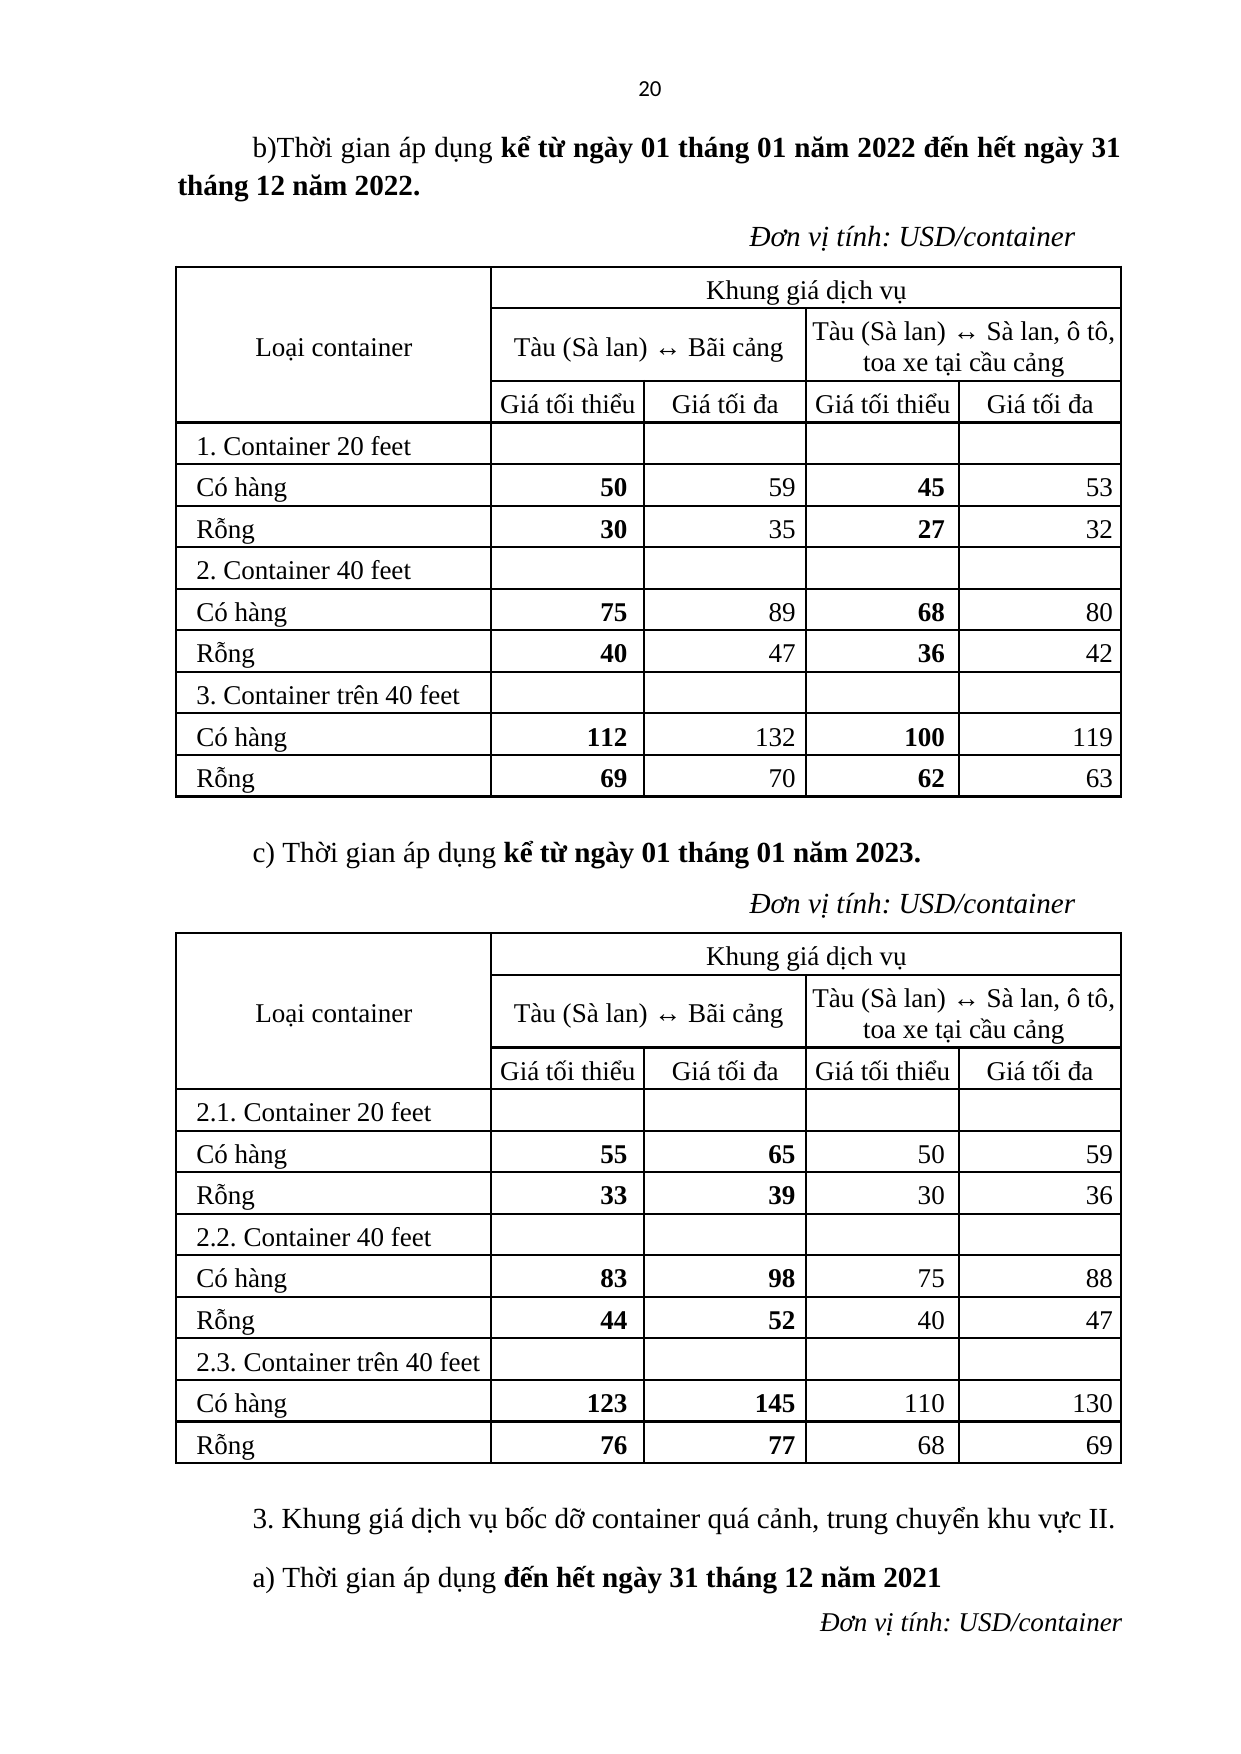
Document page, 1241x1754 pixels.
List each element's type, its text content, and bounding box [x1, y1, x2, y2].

table_cell Giá tối thiểu [492, 1049, 643, 1088]
table_cell Giá tối đa [645, 382, 805, 421]
table_cell 2.1. Container 20 feet [177, 1090, 490, 1129]
table_cell 110 [807, 1381, 958, 1420]
table_cell [960, 673, 1120, 712]
table_cell 63 [960, 756, 1120, 795]
table_cell [960, 1339, 1120, 1379]
table_cell 69 [492, 756, 643, 795]
table_cell 123 [492, 1381, 643, 1420]
table_header Khung giá dịch vụ [492, 268, 1120, 307]
table_cell 30 [807, 1173, 958, 1213]
text a) Thời gian áp dụng đến hết ngày 31 tháng 12 năm 2021 [177, 1560, 1122, 1594]
table_cell 80 [960, 590, 1120, 629]
table_cell 2.3. Container trên 40 feet [177, 1339, 490, 1379]
table_cell 76 [492, 1423, 643, 1462]
table_cell 55 [492, 1132, 643, 1171]
text b)Thời gian áp dụng kể từ ngày 01 tháng 01 năm 2022 đến hết ngày 31 tháng 12 năm 2022. [177, 130, 1122, 202]
table_cell Giá tối đa [645, 1049, 805, 1088]
table_cell 32 [960, 507, 1120, 546]
table_cell 132 [645, 714, 805, 754]
table_cell 77 [645, 1423, 805, 1462]
table_cell 62 [807, 756, 958, 795]
table_cell [492, 1339, 643, 1379]
table_cell Giá tối thiểu [807, 382, 958, 421]
table_cell 30 [492, 507, 643, 546]
table_cell Rỗng [177, 631, 490, 671]
text 3. Khung giá dịch vụ bốc dỡ container quá cảnh, trung chuyển khu vực II. [177, 1502, 1122, 1535]
table_cell [807, 548, 958, 588]
table_cell Giá tối đa [960, 382, 1120, 421]
table_cell [492, 424, 643, 463]
table_cell 98 [645, 1256, 805, 1296]
table_cell 2.2. Container 40 feet [177, 1215, 490, 1254]
table_cell [492, 1090, 643, 1129]
table_cell 75 [492, 590, 643, 629]
table_cell 130 [960, 1381, 1120, 1420]
table_cell [960, 424, 1120, 463]
table_cell [492, 1215, 643, 1254]
table_cell [960, 548, 1120, 588]
table_cell [492, 673, 643, 712]
table_cell 50 [492, 465, 643, 504]
table_cell [492, 548, 643, 588]
table_cell [807, 673, 958, 712]
table_cell Tàu (Sà lan) ↔ Sà lan, ô tô, toa xe tại cầu cảng [807, 309, 1120, 380]
table_cell [645, 1090, 805, 1129]
text Đơn vị tính: USD/container [177, 1606, 1122, 1637]
table_cell 89 [645, 590, 805, 629]
table_cell 68 [807, 590, 958, 629]
table_cell Có hàng [177, 1381, 490, 1420]
table_cell 83 [492, 1256, 643, 1296]
table_cell 68 [807, 1423, 958, 1462]
table_cell Rỗng [177, 1423, 490, 1462]
table_cell 70 [645, 756, 805, 795]
table_cell 27 [807, 507, 958, 546]
table_cell [645, 548, 805, 588]
table_cell Tàu (Sà lan) ↔ Bãi cảng [492, 309, 805, 380]
table_cell 45 [807, 465, 958, 504]
table_cell 75 [807, 1256, 958, 1296]
table_cell Có hàng [177, 465, 490, 504]
table_cell 47 [960, 1298, 1120, 1337]
table_cell 42 [960, 631, 1120, 671]
table_cell 47 [645, 631, 805, 671]
table_cell 50 [807, 1132, 958, 1171]
table_cell 40 [807, 1298, 958, 1337]
table_cell 119 [960, 714, 1120, 754]
table_cell [807, 424, 958, 463]
table_cell 1. Container 20 feet [177, 424, 490, 463]
table_cell 145 [645, 1381, 805, 1420]
table_cell 39 [645, 1173, 805, 1213]
table_cell 53 [960, 465, 1120, 504]
table_header Loại container [177, 268, 490, 421]
table_cell 69 [960, 1423, 1120, 1462]
table_cell [807, 1215, 958, 1254]
table_cell [645, 1215, 805, 1254]
table_cell 112 [492, 714, 643, 754]
table_cell Giá tối đa [960, 1049, 1120, 1088]
table_cell Rỗng [177, 507, 490, 546]
table_cell 52 [645, 1298, 805, 1337]
table_cell [645, 424, 805, 463]
table_cell Tàu (Sà lan) ↔ Sà lan, ô tô, toa xe tại cầu cảng [807, 976, 1120, 1046]
table_cell 59 [645, 465, 805, 504]
table_cell Rỗng [177, 1298, 490, 1337]
table_cell [807, 1090, 958, 1129]
table_cell 36 [807, 631, 958, 671]
table_cell 100 [807, 714, 958, 754]
table_cell Có hàng [177, 1132, 490, 1171]
table_cell Tàu (Sà lan) ↔ Bãi cảng [492, 976, 805, 1046]
table_header Khung giá dịch vụ [492, 934, 1120, 974]
table_cell 40 [492, 631, 643, 671]
table_cell [960, 1215, 1120, 1254]
table_cell 88 [960, 1256, 1120, 1296]
table_cell Giá tối thiểu [807, 1049, 958, 1088]
table_cell Có hàng [177, 590, 490, 629]
text Đơn vị tính: USD/container [627, 886, 1122, 919]
table_cell [807, 1339, 958, 1379]
table_cell Rỗng [177, 1173, 490, 1213]
table_cell 33 [492, 1173, 643, 1213]
text Đơn vị tính: USD/container [627, 219, 1122, 253]
table_cell [645, 673, 805, 712]
table_cell Có hàng [177, 1256, 490, 1296]
table_cell 2. Container 40 feet [177, 548, 490, 588]
table_cell 44 [492, 1298, 643, 1337]
table_cell 35 [645, 507, 805, 546]
table_cell 3. Container trên 40 feet [177, 673, 490, 712]
table_cell 65 [645, 1132, 805, 1171]
table_cell [645, 1339, 805, 1379]
table_cell Rỗng [177, 756, 490, 795]
table_cell 59 [960, 1132, 1120, 1171]
text c) Thời gian áp dụng kể từ ngày 01 tháng 01 năm 2023. [177, 835, 1122, 868]
table_cell Có hàng [177, 714, 490, 754]
table_cell Giá tối thiểu [492, 382, 643, 421]
table_cell [960, 1090, 1120, 1129]
table_header Loại container [177, 934, 490, 1088]
table_cell 36 [960, 1173, 1120, 1213]
